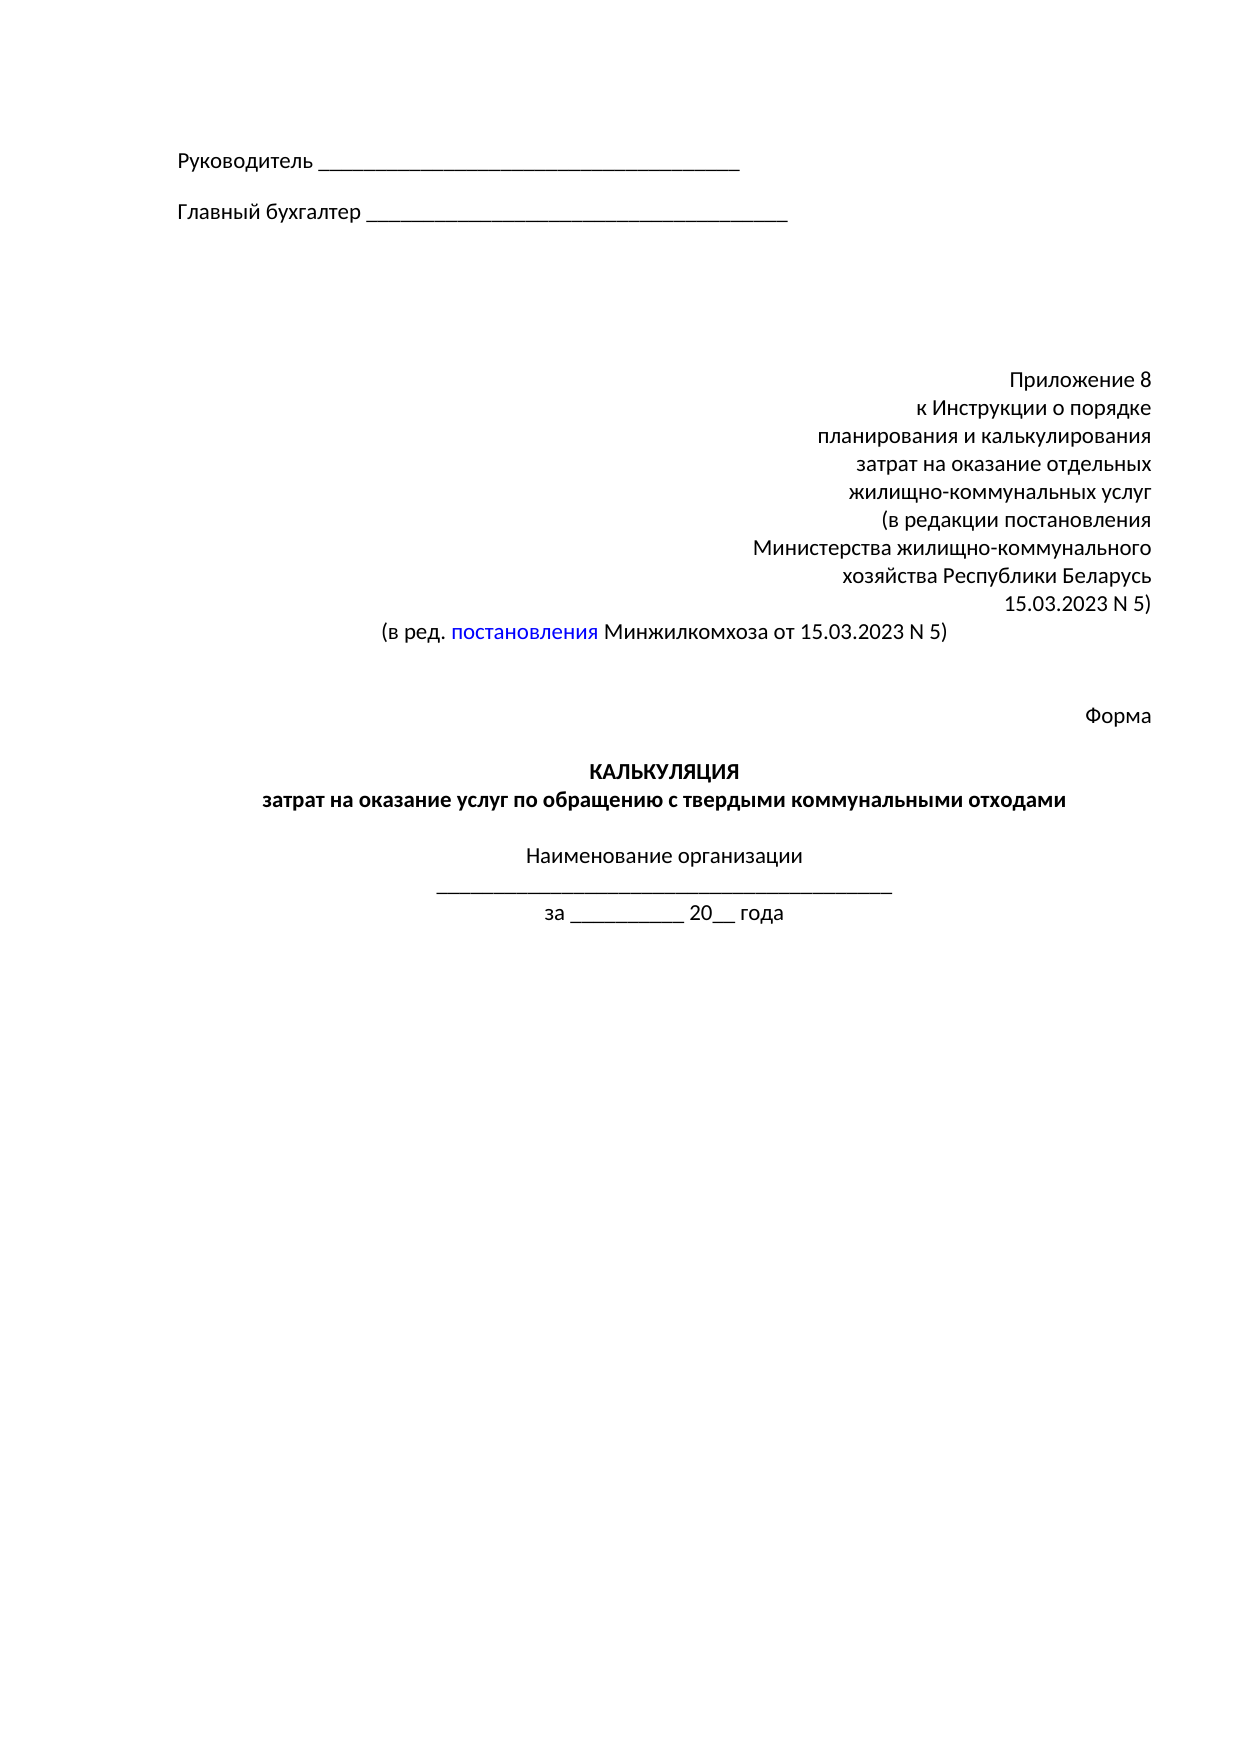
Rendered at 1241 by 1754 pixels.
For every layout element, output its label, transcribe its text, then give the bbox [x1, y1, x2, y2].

text затрат на оказание отдельных [177, 449, 1152, 477]
text ________________________________________ [177, 869, 1152, 898]
text (в ред. постановления Минжилкомхоза от 15.03.2023 N 5) [177, 617, 1152, 645]
text к Инструкции о порядке [177, 393, 1152, 421]
text КАЛЬКУЛЯЦИЯ [177, 757, 1152, 786]
text планирования и калькулирования [177, 421, 1152, 449]
text затрат на оказание услуг по обращению с твердыми коммунальными отходами [177, 786, 1152, 813]
text Министерства жилищно-коммунального [177, 533, 1152, 561]
text за __________ 20__ года [177, 898, 1152, 926]
text Форма [177, 701, 1152, 729]
text Наименование организации [177, 842, 1152, 869]
text жилищно-коммунальных услуг [177, 477, 1152, 505]
text (в редакции постановления [177, 505, 1152, 533]
text Главный бухгалтер _____________________________________ [177, 197, 1152, 225]
text 15.03.2023 N 5) [177, 589, 1152, 617]
text хозяйства Республики Беларусь [177, 561, 1152, 589]
text Приложение 8 [177, 365, 1152, 393]
text Руководитель _____________________________________ [177, 146, 1152, 174]
